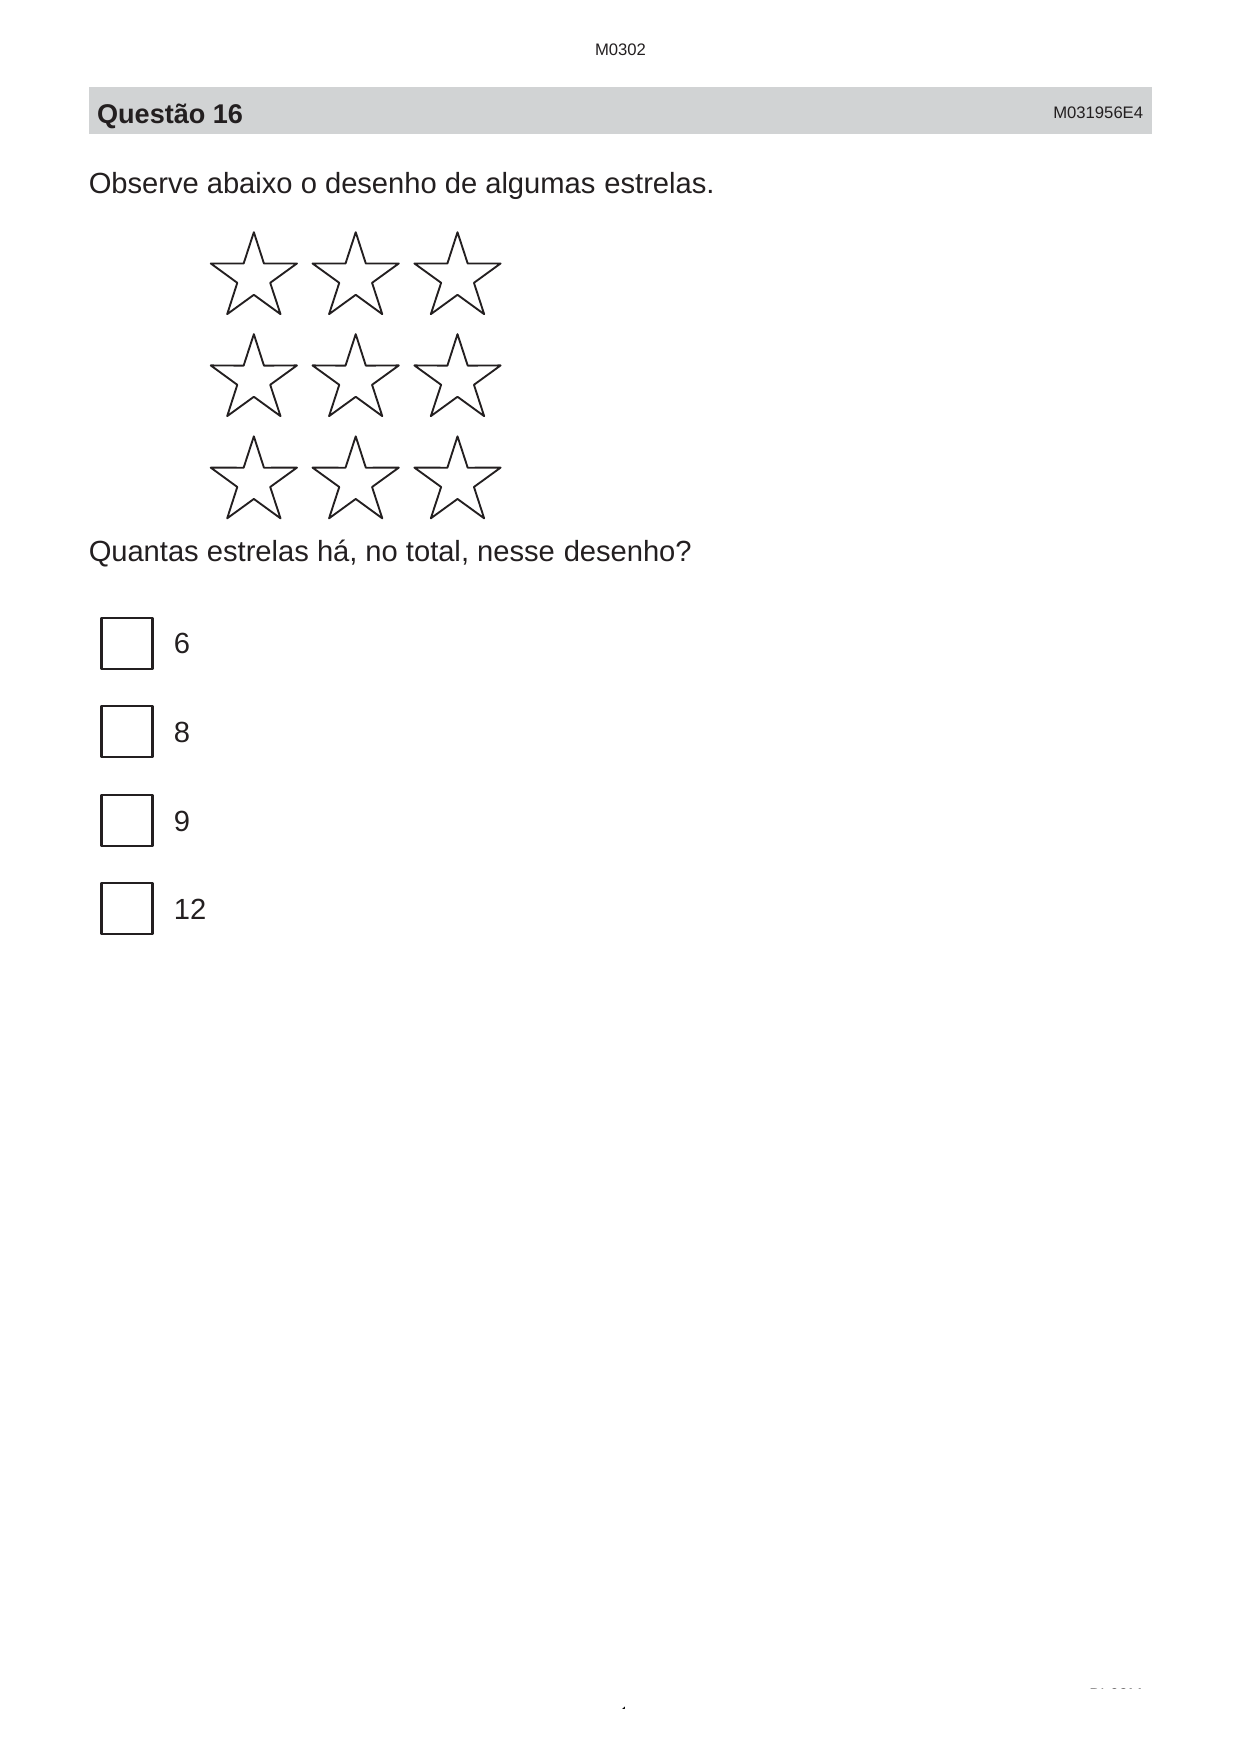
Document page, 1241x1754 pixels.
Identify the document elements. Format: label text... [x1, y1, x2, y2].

text M0302 [593, 39, 647, 58]
text Observe abaixo o desenho de algumas estrelas. [88, 166, 1163, 200]
text 12 [174, 892, 1163, 926]
text 8 [174, 715, 1163, 748]
text Quantas estrelas há, no total, nesse desenho? [88, 534, 1163, 568]
text 9 [174, 803, 1163, 837]
text 6 [174, 626, 1163, 660]
